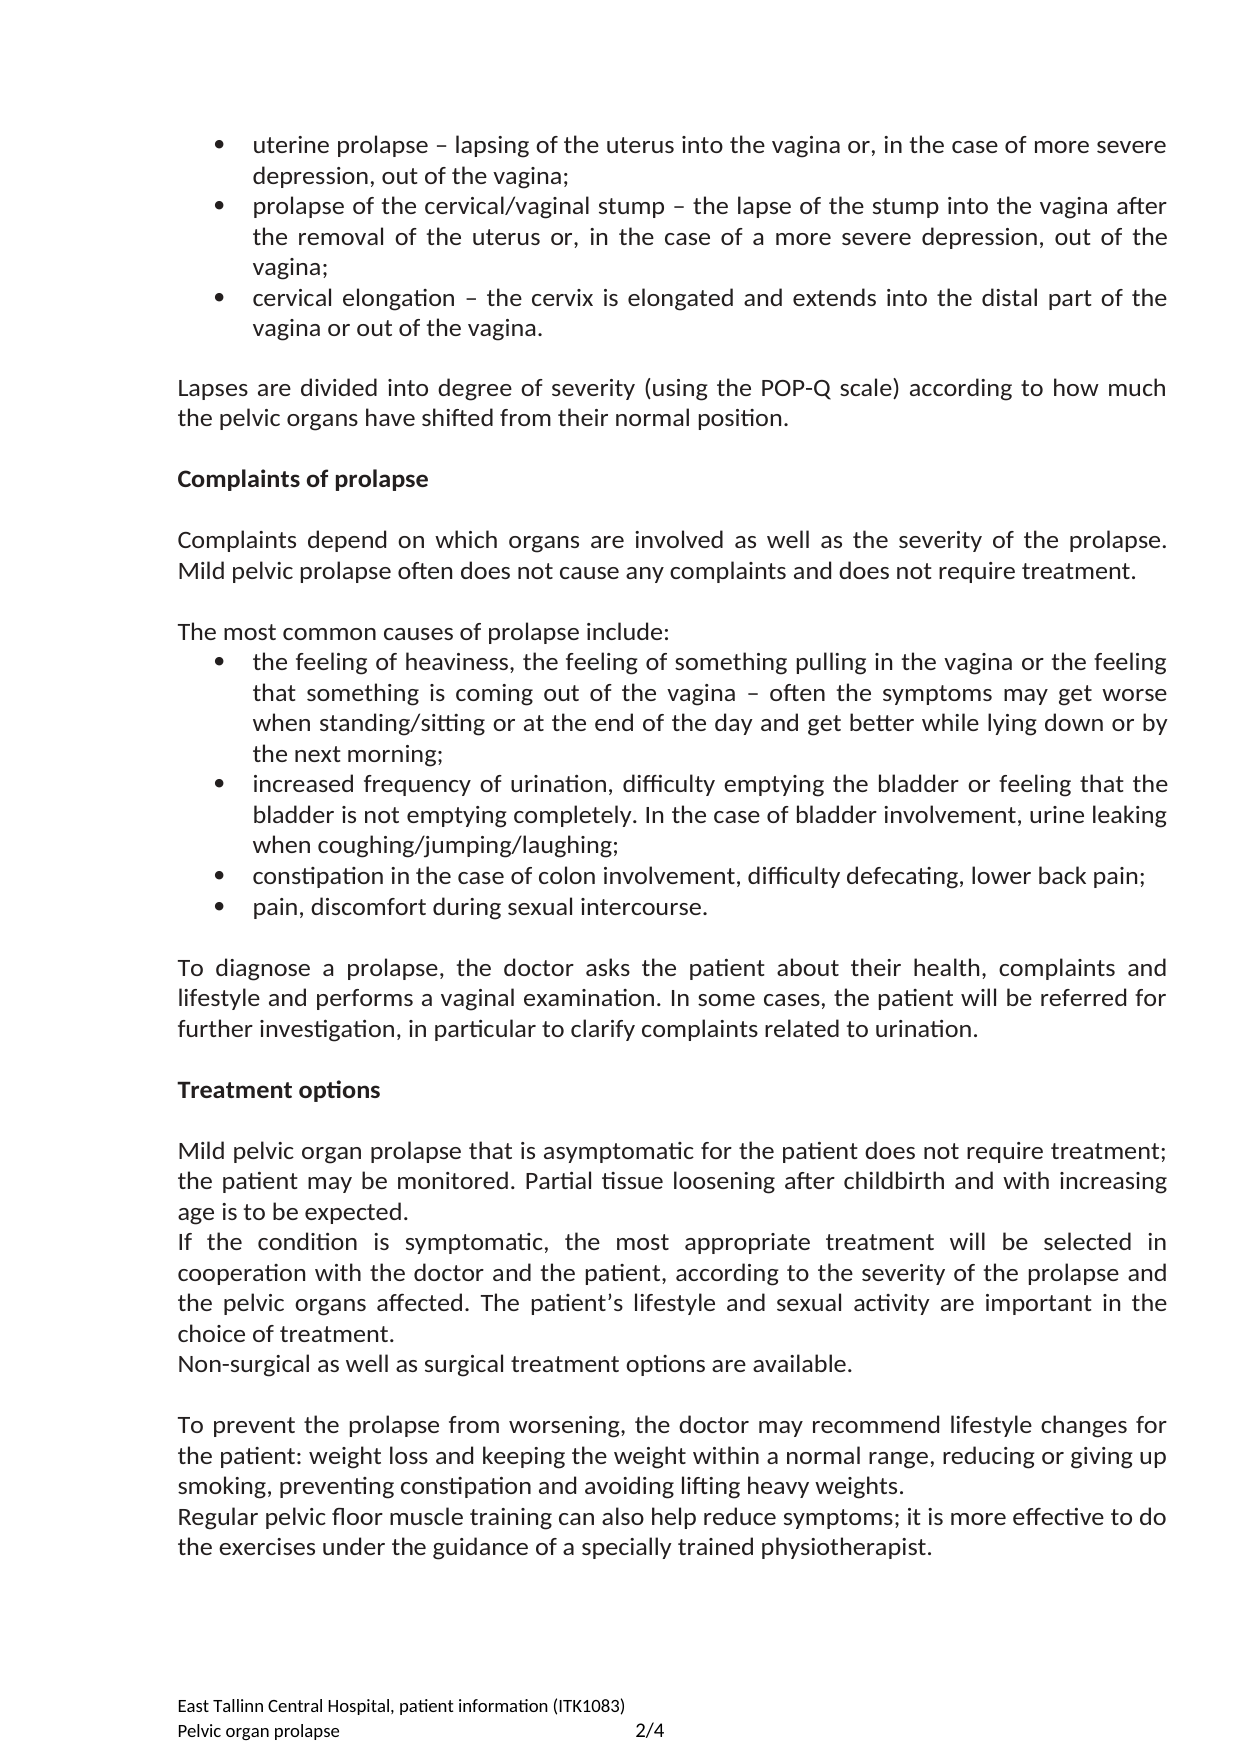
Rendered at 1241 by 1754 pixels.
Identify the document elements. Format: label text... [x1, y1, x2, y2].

text Treatment options [177, 1074, 1169, 1104]
text Non-surgical as well as surgical treatment options are available. [177, 1348, 1169, 1379]
text Complaints depend on which organs are involved as well as the severity of the prolapse. Mild pelvic prolapse often does not cause any complaints and does not require treatment. [177, 524, 1169, 585]
list prolapse of the cervical/vaginal stump – the lapse of the stump into the vagina after the removal of the uterus or, in the case of a more severe depression, out of the vagina; [215, 190, 1169, 282]
list increased frequency of urination, difficulty emptying the bladder or feeling that the bladder is not emptying completely. In the case of bladder involvement, urine leaking when coughing/jumping/laughing; [215, 768, 1169, 860]
text Complaints of prolapse [177, 463, 1169, 494]
list cervical elongation – the cervix is elongated and extends into the distal part of the vagina or out of the vagina. [215, 282, 1169, 343]
text The most common causes of prolapse include: [177, 616, 1169, 646]
text Regular pelvic floor muscle training can also help reduce symptoms; it is more effective to do the exercises under the guidance of a specially trained physiotherapist. [177, 1501, 1169, 1562]
text If the condition is symptomatic, the most appropriate treatment will be selected in cooperation with the doctor and the patient, according to the severity of the prolapse and the pelvic organs affected. The patient’s lifestyle and sexual activity are important in the choice of treatment. [177, 1226, 1169, 1348]
text To prevent the prolapse from worsening, the doctor may recommend lifestyle changes for the patient: weight loss and keeping the weight within a normal range, reducing or giving up smoking, preventing constipation and avoiding lifting heavy weights. [177, 1409, 1169, 1501]
text Lapses are divided into degree of severity (using the POP-Q scale) according to how much the pelvic organs have shifted from their normal position. [177, 372, 1169, 433]
text To diagnose a prolapse, the doctor asks the patient about their health, complaints and lifestyle and performs a vaginal examination. In some cases, the patient will be referred for further investigation, in particular to clarify complaints related to urination. [177, 952, 1169, 1043]
list the feeling of heaviness, the feeling of something pulling in the vagina or the feeling that something is coming out of the vagina – often the symptoms may get worse when standing/sitting or at the end of the day and get better while lying down or by the next morning; [215, 646, 1169, 768]
text Mild pelvic organ prolapse that is asymptomatic for the patient does not require treatment; the patient may be monitored. Partial tissue loosening after childbirth and with increasing age is to be expected. [177, 1135, 1169, 1226]
list pain, discomfort during sexual intercourse. [215, 891, 1169, 921]
list constipation in the case of colon involvement, difficulty defecating, lower back pain; [215, 860, 1169, 891]
list uterine prolapse – lapsing of the uterus into the vagina or, in the case of more severe depression, out of the vagina; [215, 129, 1169, 190]
